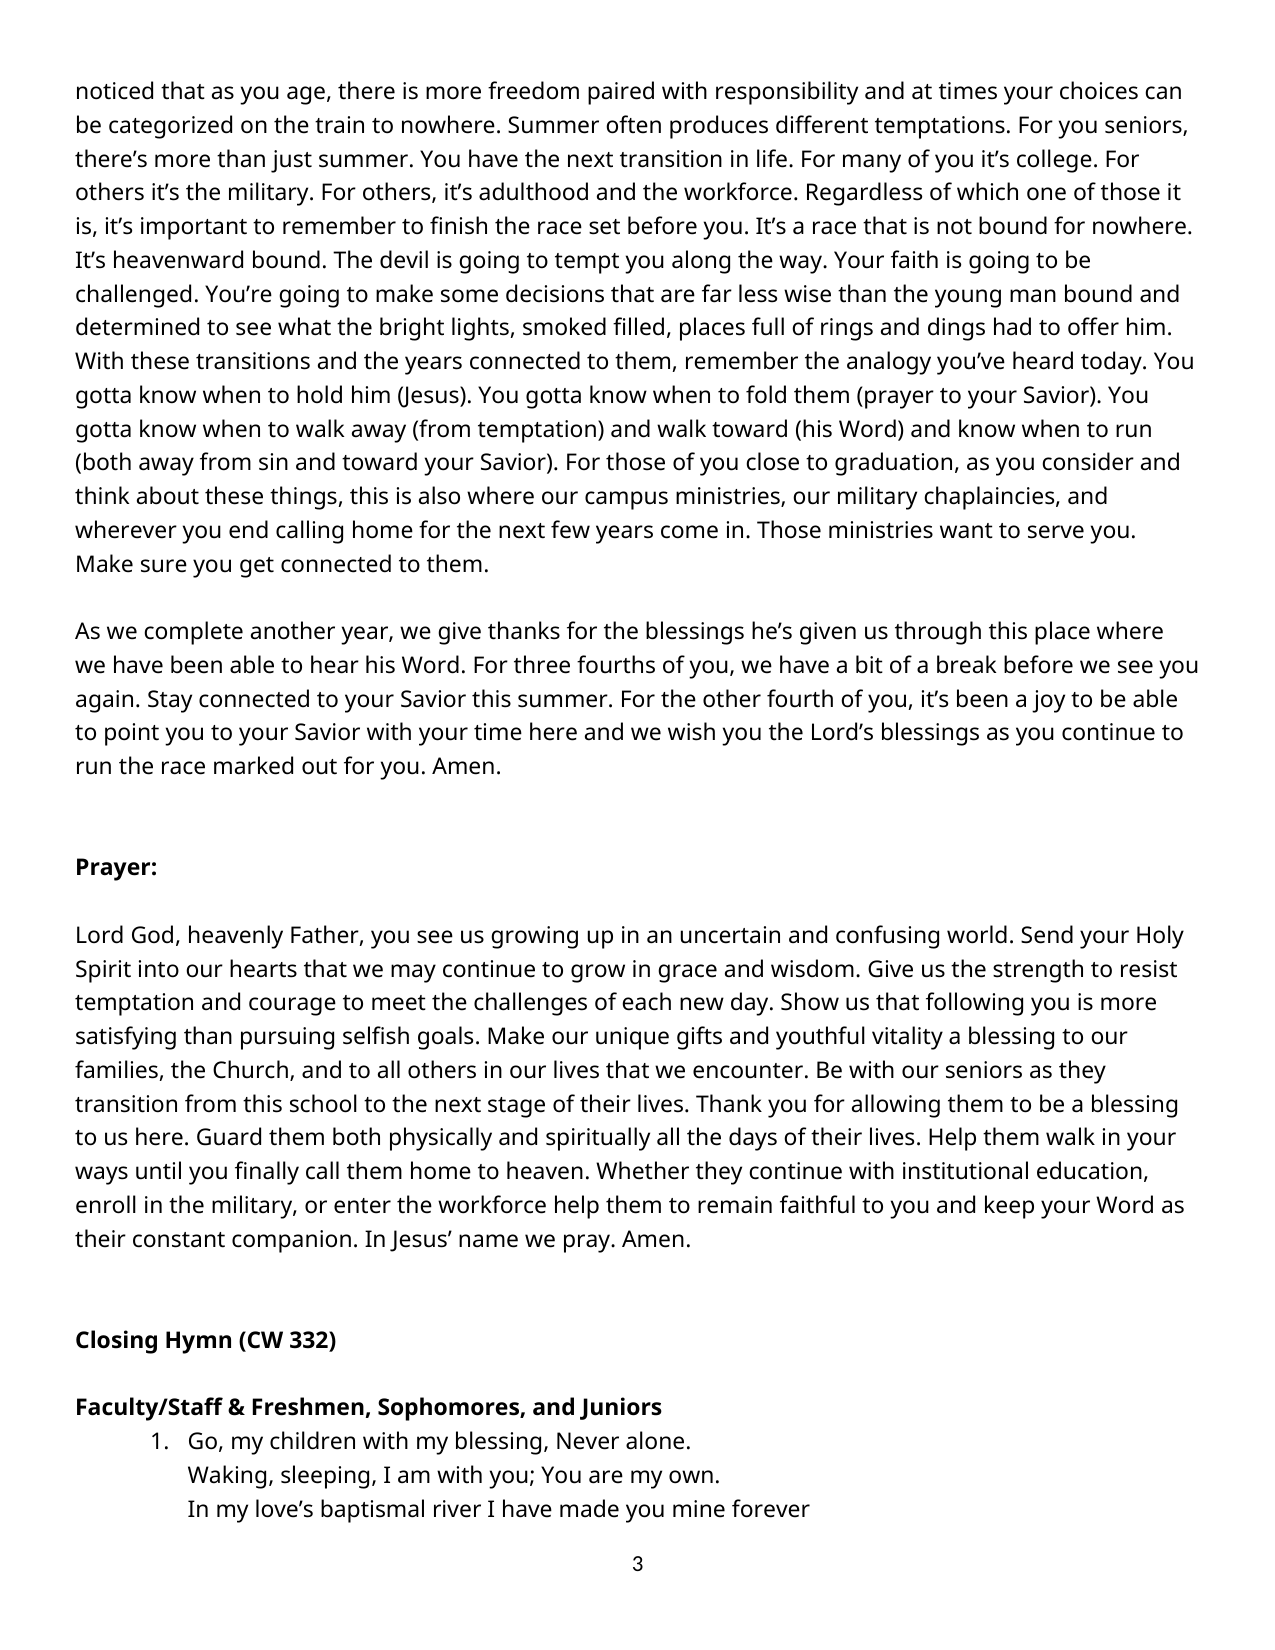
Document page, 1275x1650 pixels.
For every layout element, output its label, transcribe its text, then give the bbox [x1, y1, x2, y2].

list In my love’s baptismal river I have made you mine forever [187, 1492, 1200, 1524]
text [75, 75, 1200, 579]
text As we complete another year, we give thanks for the blessings he’s given us through this place where we have been able to hear his Word. For three fourths of you, we have a bit of a break before we see you again. Stay connected to your Savior this summer. For the other fourth of you, it’s been a joy to be able to point you to your Savior with your time here and we wish you the Lord’s blessings as you continue to run the race marked out for you. Amen. [75, 615, 1200, 781]
text Faculty/Staff & Freshmen, Sophomores, and Juniors [75, 1391, 1200, 1422]
text Prayer: [75, 851, 1200, 882]
list Go, my children with my blessing, Never alone. [150, 1425, 1200, 1456]
text Lord God, heavenly Father, you see us growing up in an uncertain and confusing world. Send your Holy Spirit into our hearts that we may continue to grow in grace and wisdom. Give us the strength to resist temptation and courage to meet the challenges of each new day. Show us that following you is more satisfying than pursuing selfish goals. Make our unique gifts and youthful vitality a blessing to our families, the Church, and to all others in our lives that we encounter. Be with our seniors as they transition from this school to the next stage of their lives. Thank you for allowing them to be a blessing to us here. Guard them both physically and spiritually all the days of their lives. Help them walk in your ways until you finally call them home to heaven. Whether they continue with institutional education, enroll in the military, or enter the workforce help them to remain faithful to you and keep your Word as their constant companion. In Jesus’ name we pray. Amen. [75, 919, 1200, 1254]
text Closing Hymn (CW 332) [75, 1324, 1200, 1355]
list Waking, sleeping, I am with you; You are my own. [187, 1459, 1200, 1490]
